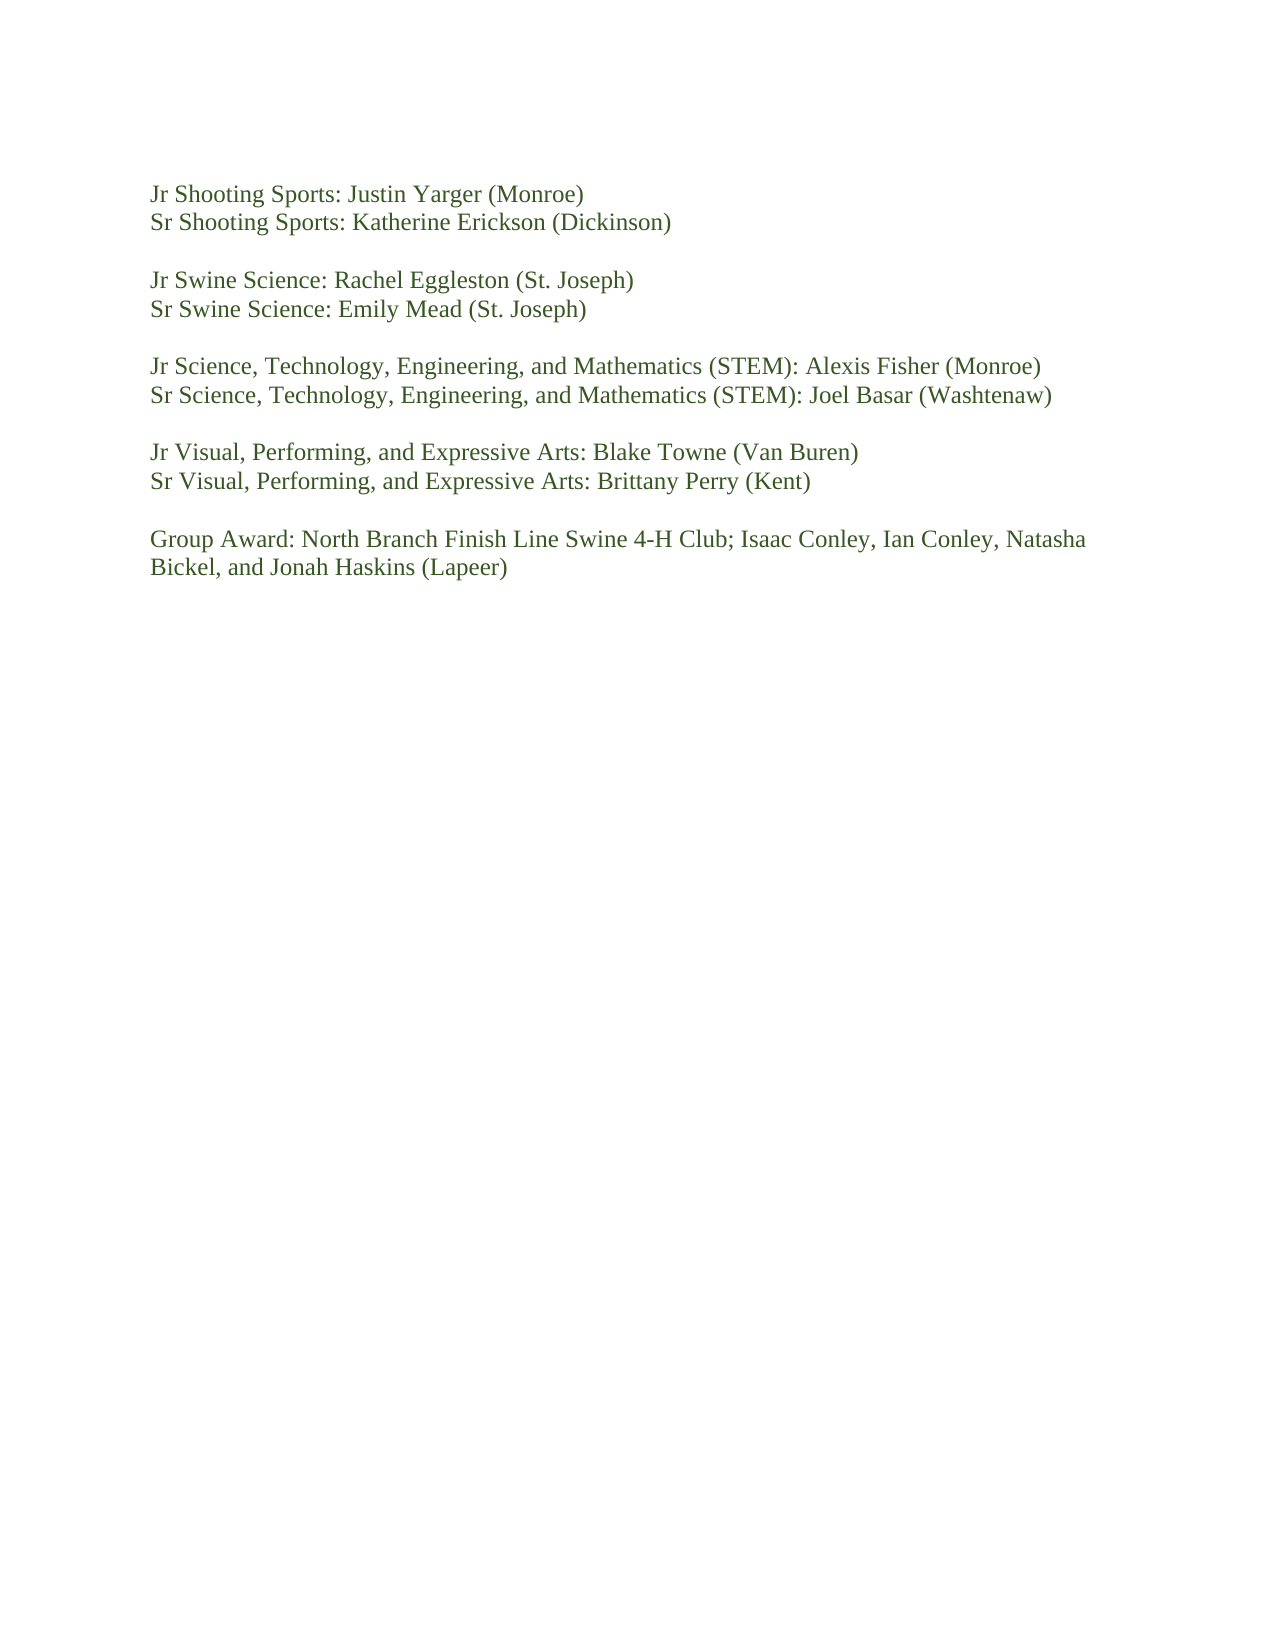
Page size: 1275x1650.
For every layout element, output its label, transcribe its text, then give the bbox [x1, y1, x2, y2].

text Sr Visual, Performing, and Expressive Arts: Brittany Perry (Kent) [150, 466, 1125, 495]
text Jr Shooting Sports: Justin Yarger (Monroe) [150, 179, 1125, 207]
text Group Award: North Branch Finish Line Swine 4-H Club; Isaac Conley, Ian Conley, Natasha Bickel, and Jonah Haskins (Lapeer) [150, 524, 1125, 581]
text Jr Visual, Performing, and Expressive Arts: Blake Towne (Van Buren) [150, 437, 1125, 466]
text Sr Swine Science: Emily Mead (St. Joseph) [150, 294, 1125, 322]
text Jr Science, Technology, Engineering, and Mathematics (STEM): Alexis Fisher (Monroe) [150, 351, 1125, 380]
text Sr Shooting Sports: Katherine Erickson (Dickinson) [150, 207, 1125, 236]
text Sr Science, Technology, Engineering, and Mathematics (STEM): Joel Basar (Washtenaw) [150, 380, 1125, 409]
text Jr Swine Science: Rachel Eggleston (St. Joseph) [150, 265, 1125, 294]
